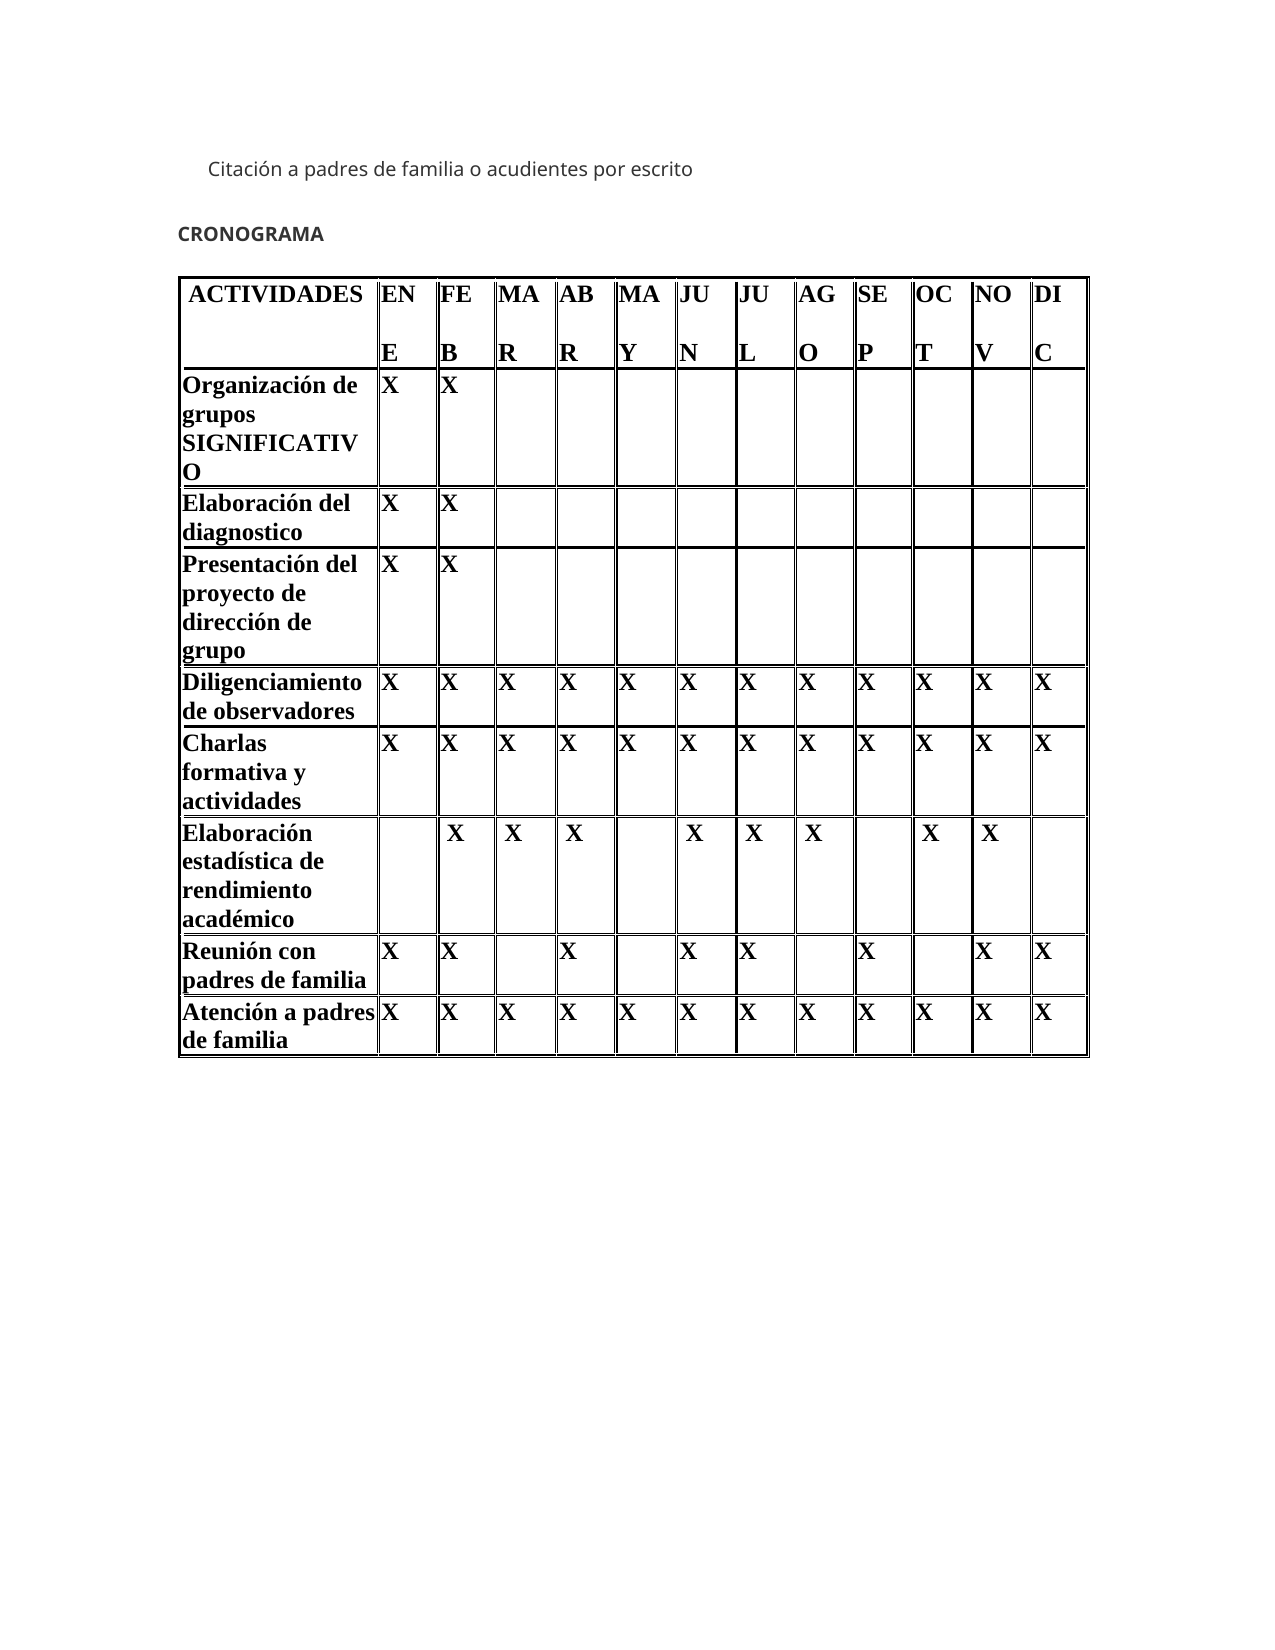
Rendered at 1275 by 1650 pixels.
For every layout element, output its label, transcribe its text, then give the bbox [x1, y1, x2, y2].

table_cell X [857, 668, 911, 725]
table_cell X [497, 818, 555, 933]
table_cell [857, 370, 911, 485]
table_cell X [678, 728, 735, 814]
table_cell X [380, 668, 436, 725]
table_cell X [913, 997, 972, 1054]
table_cell X [678, 936, 735, 993]
table_header AB R [557, 278, 616, 367]
table_cell [857, 549, 911, 664]
table_cell X [678, 818, 735, 933]
table_cell [1033, 485, 1087, 546]
table_cell [738, 549, 794, 664]
table_cell X [678, 668, 735, 725]
table_cell X [557, 994, 616, 1054]
table_cell [618, 489, 675, 546]
table_header JU L [736, 279, 796, 367]
table_header OC T [913, 279, 972, 367]
table_cell Reunión con padres de familia [180, 933, 378, 993]
table_cell [857, 489, 911, 546]
table_cell X [440, 370, 494, 485]
table_header NO V [972, 279, 1032, 367]
table_cell X [497, 668, 555, 725]
text Citación a padres de familia o acudientes por escrito [177, 148, 1098, 183]
table_cell X [380, 728, 436, 814]
table_cell X [1033, 725, 1086, 814]
table_cell X [974, 728, 1030, 814]
table_cell Atención a padres de familia [181, 994, 378, 1054]
table_cell X [558, 936, 614, 993]
table_cell [497, 549, 555, 664]
table_cell [797, 489, 853, 546]
table_cell X [380, 549, 436, 664]
table_cell X [380, 489, 436, 546]
table_cell Charlas formativa y actividades [181, 725, 377, 814]
table_cell [497, 936, 555, 993]
table_cell X [738, 668, 794, 725]
table_cell X [857, 936, 911, 993]
table_cell X [1033, 664, 1087, 725]
table_cell [797, 549, 853, 664]
table_cell Presentación del proyecto de dirección de grupo [181, 546, 377, 664]
table_cell [1033, 546, 1086, 664]
table_header AG O [796, 278, 855, 367]
table_cell [738, 370, 794, 485]
table_cell [678, 549, 735, 664]
table_header MA Y [616, 279, 677, 367]
table_cell [618, 818, 675, 933]
table_cell [915, 370, 971, 485]
table_cell X [558, 818, 614, 933]
table_header SE P [855, 278, 913, 367]
table_cell X [738, 728, 794, 814]
table_cell X [440, 668, 494, 725]
table_header DI C [1032, 279, 1086, 367]
table_cell [974, 370, 1030, 485]
table_cell [1033, 367, 1086, 485]
table_cell [497, 370, 555, 485]
table_cell X [558, 668, 614, 725]
table_cell [618, 549, 675, 664]
table_cell [797, 936, 853, 993]
table_cell X [440, 728, 494, 814]
table_cell X [796, 994, 855, 1054]
table_cell [738, 489, 794, 546]
table_header JU N [677, 279, 736, 367]
table_cell X [618, 668, 675, 725]
table_cell X [915, 818, 971, 933]
table_cell Diligenciamiento de observadores [181, 664, 377, 725]
table_cell X [974, 668, 1030, 725]
table_cell X [440, 818, 494, 933]
table_cell [558, 370, 614, 485]
table_cell X [438, 997, 496, 1054]
table_header FE B [438, 279, 496, 367]
table_cell X [379, 994, 438, 1054]
table_cell [678, 370, 735, 485]
table_cell [974, 489, 1030, 546]
table_cell X [1032, 933, 1088, 993]
table_cell X [616, 997, 677, 1054]
table_cell [1033, 815, 1087, 933]
table_cell X [972, 997, 1032, 1054]
table_cell X [915, 668, 971, 725]
table_header ACTIVIDADES [181, 279, 378, 367]
table_cell X [915, 728, 971, 814]
table_header MA R [496, 279, 557, 367]
table_cell X [380, 370, 436, 485]
table_cell X [497, 728, 555, 814]
table_cell X [738, 818, 794, 933]
table_cell [974, 549, 1030, 664]
table_cell X [797, 668, 853, 725]
table_cell X [797, 818, 853, 933]
table_cell X [440, 549, 494, 664]
table_cell X [797, 728, 853, 814]
table_cell X [974, 818, 1030, 933]
table_cell X [738, 936, 794, 993]
table_cell [558, 549, 614, 664]
text CRONOGRAMA [177, 212, 1098, 247]
table_cell [857, 818, 911, 933]
table_cell X [974, 936, 1030, 993]
table_cell X [1032, 994, 1087, 1054]
table_cell X [736, 997, 796, 1054]
table_cell [380, 818, 436, 933]
table_cell [618, 936, 675, 993]
table_cell X [440, 936, 494, 993]
table_cell X [855, 994, 913, 1054]
table_cell Elaboración del diagnostico [181, 485, 377, 546]
table_cell [678, 489, 735, 546]
table_cell X [857, 728, 911, 814]
table_cell X [380, 936, 436, 993]
table_cell [915, 489, 971, 546]
table_cell [558, 489, 614, 546]
table_cell Organización de grupos SIGNIFICATIVO [181, 367, 377, 485]
table_cell [797, 370, 853, 485]
table_cell X [677, 997, 736, 1054]
table_cell X [496, 997, 557, 1054]
table_cell [497, 489, 555, 546]
table_cell [915, 936, 971, 993]
table_cell [915, 549, 971, 664]
table_cell X [618, 728, 675, 814]
table_cell [618, 370, 675, 485]
table_header EN E [379, 278, 438, 367]
table_cell X [558, 728, 614, 814]
table_cell Elaboración estadística de rendimiento académico [181, 815, 377, 933]
table_cell X [440, 489, 494, 546]
